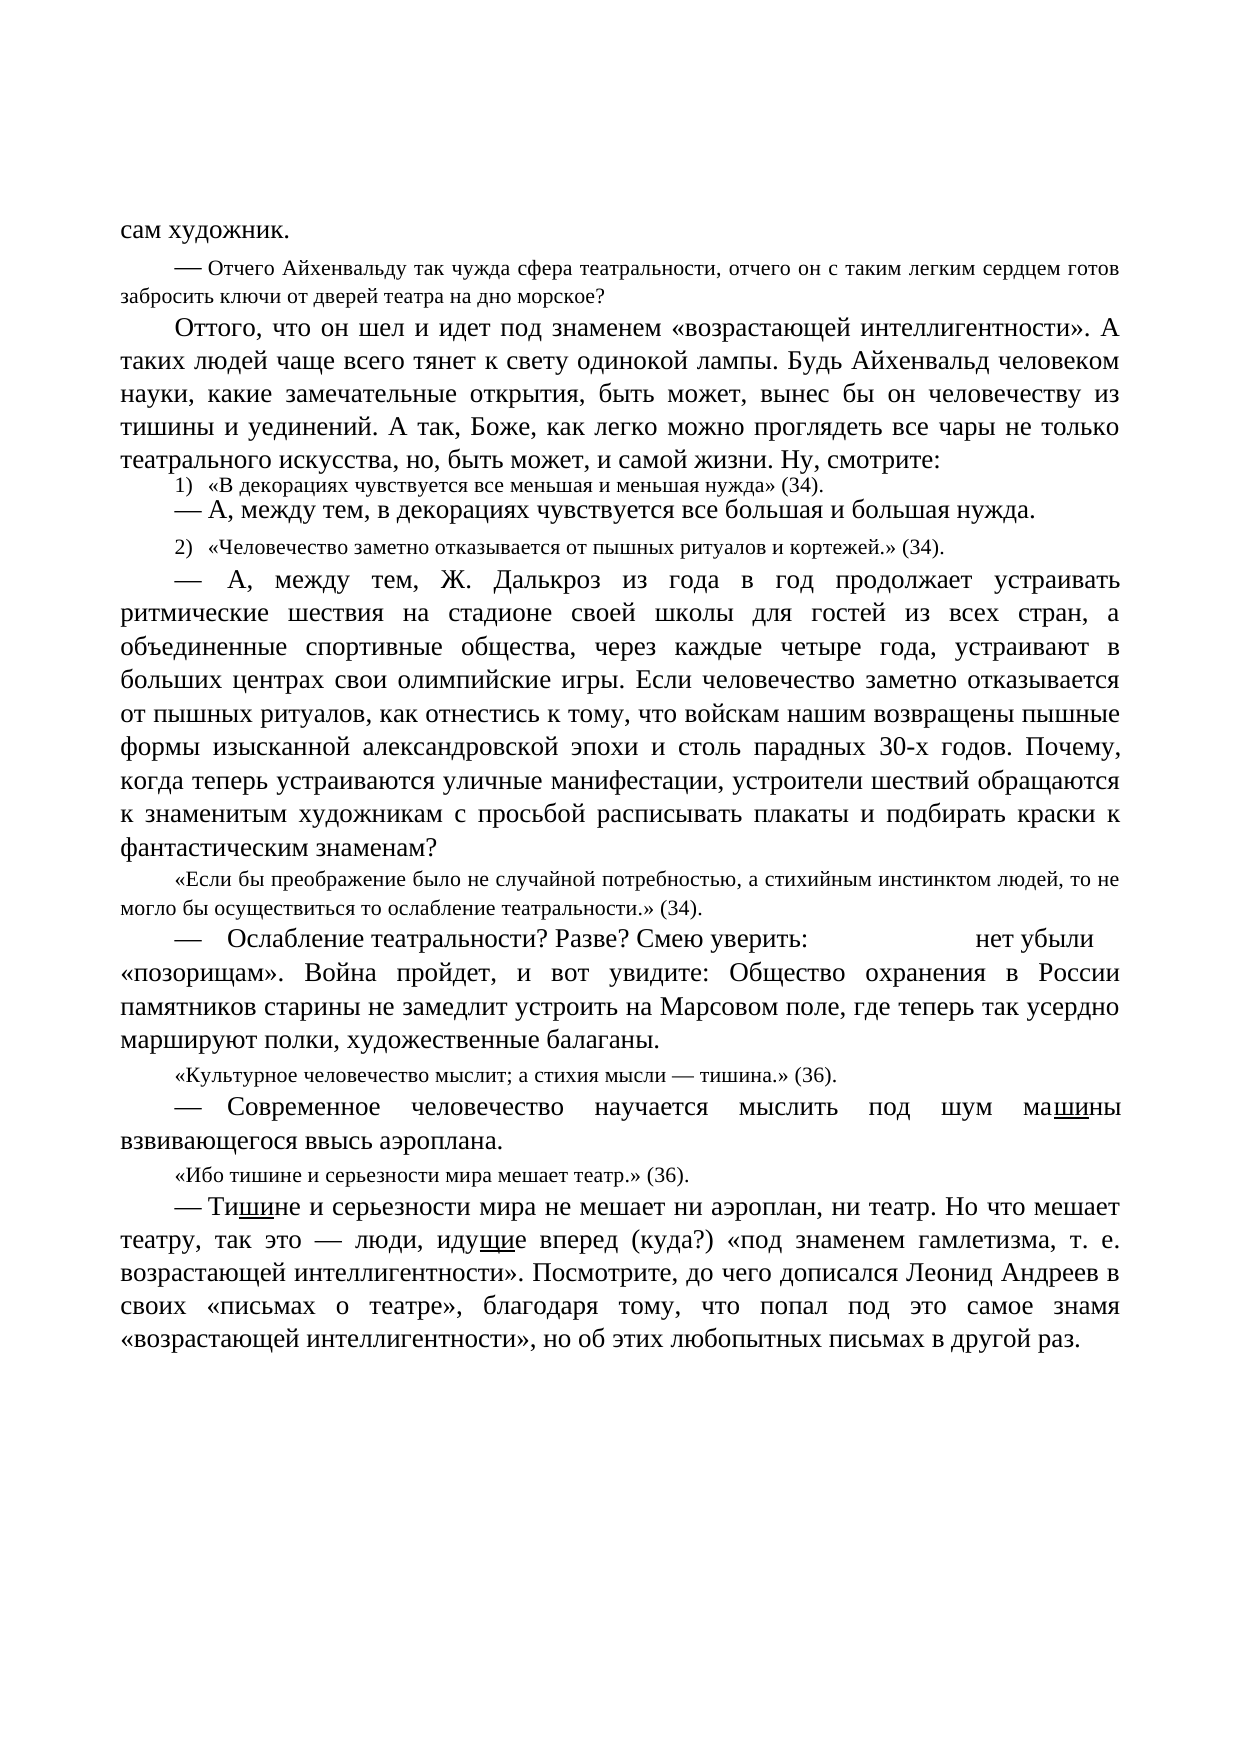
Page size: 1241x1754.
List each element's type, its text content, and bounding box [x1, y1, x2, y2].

list Современное человечество научается мыслить под шум машины взвивающегося ввысь аэроплана. [120, 1089, 1121, 1156]
text «Культурное человечество мыслит; а стихия мысли — тишина.» (36). [120, 1055, 1123, 1089]
list Тишине и серьезности мира не мешает ни аэроплан, ни театр. Но что мешает театру, так это — люди, идущие вперед (куда?) «под знаменем гамлетизма, т. е. возрастающей интеллигентности». Посмотрите, до чего дописался Леонид Андреев в своих «письмах о театре», благодаря тому, что попал под это самое знамя «возрастающей интеллигентности», но об этих любопытных письмах в другой раз. [120, 1189, 1121, 1354]
list А, между тем, Ж. Далькроз из года в год продолжает устраивать ритмические шествия на стадионе своей школы для гостей из всех стран, а объединенные спортивные общества, через каждые четыре года, устраивают в больших центрах свои олимпийские игры. Если человечество заметно отказывается от пышных ритуалов, как отнестись к тому, что войскам нашим возвращены пышные формы изысканной александровской эпохи и столь парадных 30-x годов. Почему, когда теперь устраиваются уличные манифестации, устроители шествий обращаются к знаменитым художникам с просьбой расписывать плакаты и подбирать краски к фантастическим знаменам? [120, 561, 1121, 863]
list «Человечество заметно отказывается от пышных ритуалов и кортежей.» (34). [120, 528, 1123, 561]
list «В декорациях чувствуется все меньшая и меньшая нужда» (34). [120, 475, 1123, 497]
text «позорищам». Война пройдет, и вот увидите: Общество охранения в России памятников старины не замедлит устроить на Марсовом поле, где теперь так усердно маршируют полки, художественные балаганы. [120, 955, 1121, 1055]
text Оттого, что он шел и идет под знаменем «возрастающей интеллигентности». А таких людей чаще всего тянет к свету одинокой лампы. Будь Айхенвальд человеком науки, какие замечательные открытия, быть может, вынес бы он человечеству из тишины и уединений. А так, Боже, как легко можно проглядеть все чары не только театрального искусства, но, быть может, и самой жизни. Ну, смотрите: [120, 310, 1121, 475]
text «Ибо тишине и серьезности мира мешает театр.» (36). [120, 1156, 1123, 1189]
text сам художник. [120, 217, 1121, 244]
list Отчего Айхенвальду так чужда сфера театральности, отчего он с таким легким сердцем готов забросить ключи от дверей театра на дно морское? [120, 252, 1121, 310]
list А, между тем, в декорациях чувствуется все большая и большая нужда. [120, 497, 1123, 524]
list Ослабление театральности? Разве? Смею уверить: нет убыли [120, 921, 1123, 955]
text «Если бы преображение было не случайной потребностью, а стихийным инстинктом людей, то не могло бы осуществиться то ослабление театральности.» (34). [120, 863, 1121, 921]
